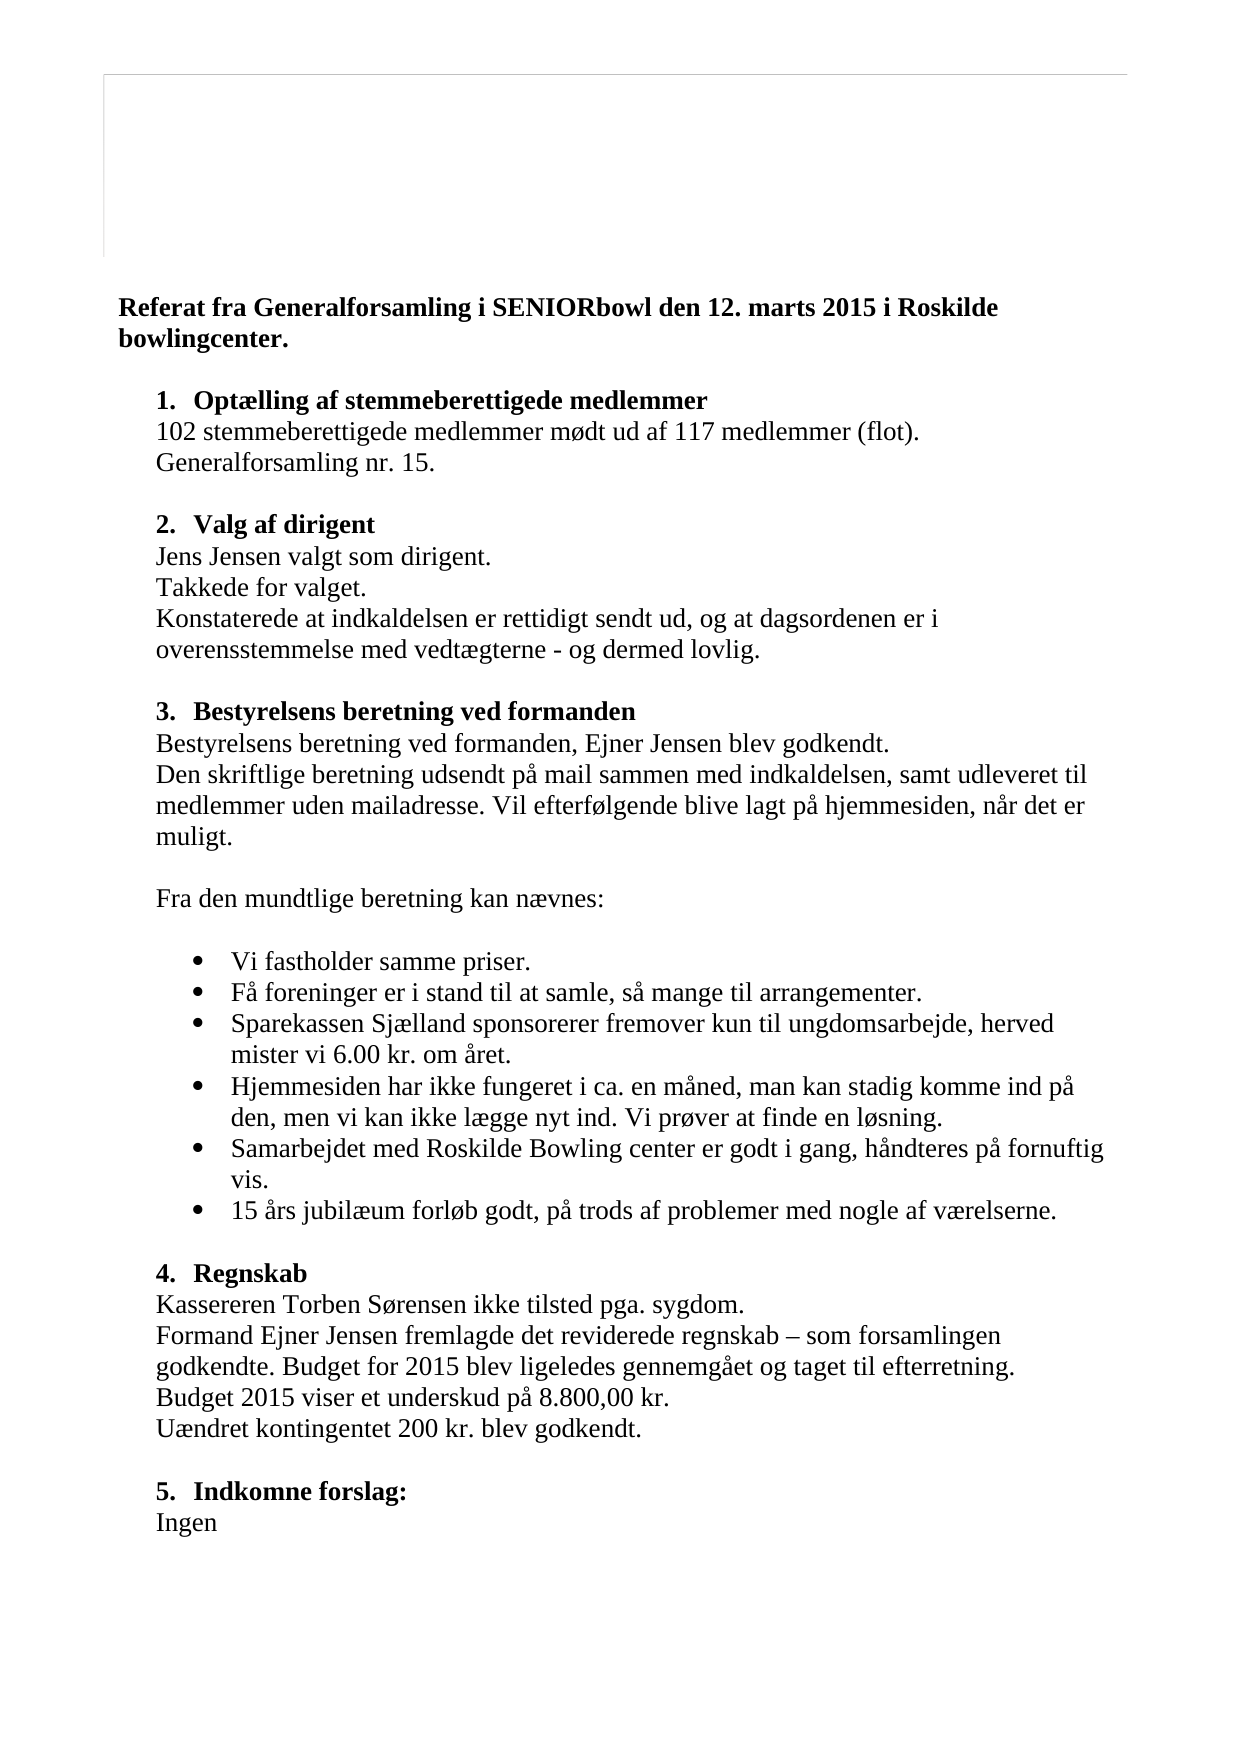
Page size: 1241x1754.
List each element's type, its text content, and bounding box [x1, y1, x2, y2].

text Uændret kontingentet 200 kr. blev godkendt. [156, 1412, 1122, 1444]
text Budget 2015 viser et underskud på 8.800,00 kr. [156, 1381, 1122, 1412]
text Bestyrelsens beretning ved formanden, Ejner Jensen blev godkendt. [156, 727, 1122, 758]
list Indkomne forslag: [156, 1475, 1122, 1506]
list Sparekassen Sjælland sponsorerer fremover kun til ungdomsarbejde, herved mister vi 6.00 kr. om året. [193, 1007, 1122, 1069]
text Generalforsamling nr. 15. [156, 446, 1122, 477]
list Valg af dirigent [156, 509, 1122, 540]
list Få foreninger er i stand til at samle, så mange til arrangementer. [193, 976, 1122, 1007]
text Fra den mundtlige beretning kan nævnes: [156, 882, 1122, 913]
list Regnskab [156, 1257, 1122, 1288]
text Den skriftlige beretning udsendt på mail sammen med indkaldelsen, samt udleveret til medlemmer uden mailadresse. Vil efterfølgende blive lagt på hjemmesiden, når det er muligt. [156, 758, 1122, 851]
list Optælling af stemmeberettigede medlemmer [156, 384, 1122, 415]
text 102 stemmeberettigede medlemmer mødt ud af 117 medlemmer (flot). [156, 415, 1122, 446]
text Ingen [156, 1506, 1122, 1537]
text Takkede for valget. [156, 571, 1122, 602]
list Bestyrelsens beretning ved formanden [156, 696, 1122, 727]
text Jens Jensen valgt som dirigent. [156, 540, 1122, 571]
list Samarbejdet med Roskilde Bowling center er godt i gang, håndteres på fornuftig vis. [193, 1132, 1122, 1194]
list Hjemmesiden har ikke fungeret i ca. en måned, man kan stadig komme ind på den, men vi kan ikke lægge nyt ind. Vi prøver at finde en løsning. [193, 1069, 1122, 1132]
text Referat fra Generalforsamling i SENIORbowl den 12. marts 2015 i Roskilde bowlingcenter. [118, 291, 1122, 353]
list Vi fastholder samme priser. [193, 945, 1122, 976]
text Konstaterede at indkaldelsen er rettidigt sendt ud, og at dagsordenen er i overensstemmelse med vedtægterne - og dermed lovlig. [156, 602, 1122, 664]
list 15 års jubilæum forløb godt, på trods af problemer med nogle af værelserne. [193, 1194, 1122, 1226]
text Kassereren Torben Sørensen ikke tilsted pga. sygdom. [156, 1288, 1122, 1319]
text Formand Ejner Jensen fremlagde det reviderede regnskab – som forsamlingen godkendte. Budget for 2015 blev ligeledes gennemgået og taget til efterretning. [156, 1319, 1122, 1381]
